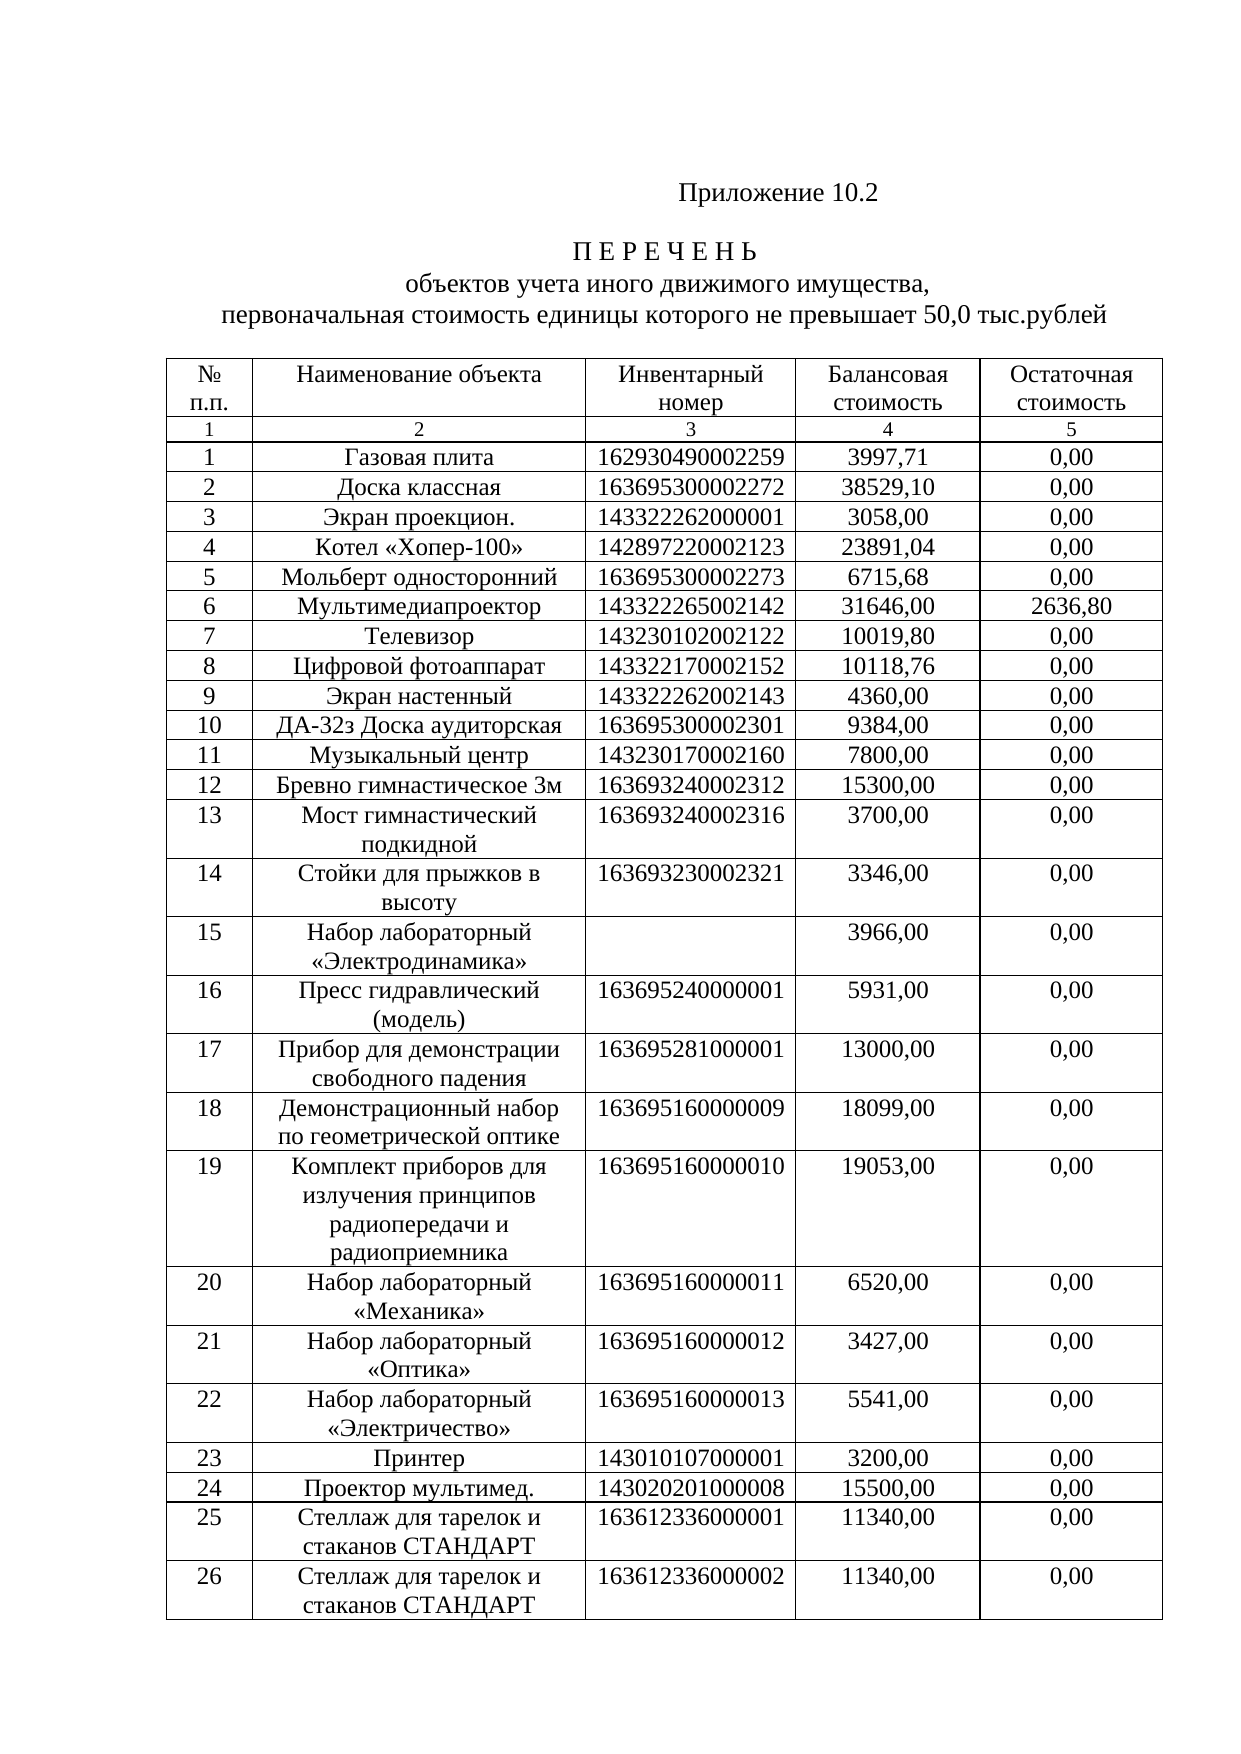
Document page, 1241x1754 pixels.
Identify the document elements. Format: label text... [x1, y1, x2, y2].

table_cell 0,00 [981, 1473, 1162, 1501]
table_cell 163695160000012 [586, 1326, 795, 1383]
table_cell 0,00 [981, 1326, 1162, 1383]
table_cell 6 [167, 591, 252, 620]
table_cell 0,00 [981, 1151, 1162, 1266]
table_cell 13 [167, 800, 252, 857]
table_cell 26 [167, 1561, 252, 1618]
table_cell 163695240000001 [586, 976, 795, 1033]
table_cell Набор лабораторный «Оптика» [253, 1326, 585, 1383]
table_cell 11 [167, 740, 252, 769]
table_cell Бревно гимнастическое 3м [253, 770, 585, 799]
table_cell 143230170002160 [586, 740, 795, 769]
table_cell 0,00 [981, 1267, 1162, 1325]
table_cell Пресс гидравлический (модель) [253, 976, 585, 1033]
table_cell Набор лабораторный «Механика» [253, 1267, 585, 1325]
text Приложение 10.2 [325, 176, 1152, 207]
table_cell 143322170002152 [586, 651, 795, 680]
table_cell 163695300002301 [586, 711, 795, 739]
table_cell 0,00 [981, 532, 1162, 561]
table_cell 8 [167, 651, 252, 680]
table_cell 4360,00 [796, 681, 979, 709]
table_cell 10118,76 [796, 651, 979, 680]
table_cell 163693240002312 [586, 770, 795, 799]
table_cell Цифровой фотоаппарат [253, 651, 585, 680]
table_cell 5931,00 [796, 976, 979, 1033]
table_header Инвентарный номер [586, 359, 795, 416]
table_cell 5 [167, 562, 252, 590]
table_cell 11340,00 [796, 1561, 979, 1618]
table_cell 9 [167, 681, 252, 709]
table_cell Комплект приборов для излучения принципов радиопередачи и радиоприемника [253, 1151, 585, 1266]
table_cell [586, 917, 795, 974]
table_cell 0,00 [981, 1561, 1162, 1618]
table_cell 3 [167, 502, 252, 531]
table_cell 10019,80 [796, 621, 979, 650]
table_cell Котел «Хопер-100» [253, 532, 585, 561]
text объектов учета иного движимого имущества, [177, 267, 1152, 298]
table_cell 163695300002273 [586, 562, 795, 590]
table_cell 24 [167, 1473, 252, 1501]
table_cell 3346,00 [796, 859, 979, 916]
table_cell 3966,00 [796, 917, 979, 974]
table_cell 0,00 [981, 1034, 1162, 1092]
table_cell 163695300002272 [586, 472, 795, 501]
table_cell Экран проекцион. [253, 502, 585, 531]
table_cell 3427,00 [796, 1326, 979, 1383]
table_cell 163695160000011 [586, 1267, 795, 1325]
table_cell 143322262000001 [586, 502, 795, 531]
table_cell Стойки для прыжков в высоту [253, 859, 585, 916]
table_cell Стеллаж для тарелок и стаканов СТАНДАРТ [253, 1561, 585, 1618]
table_cell 16 [167, 976, 252, 1033]
table_cell 163612336000001 [586, 1503, 795, 1560]
table_cell 15 [167, 917, 252, 974]
table_cell Мольберт односторонний [253, 562, 585, 590]
table_cell Проектор мультимед. [253, 1473, 585, 1501]
table_cell Мост гимнастический подкидной [253, 800, 585, 857]
table_cell 4 [796, 417, 979, 441]
table_cell 163695160000010 [586, 1151, 795, 1266]
table_cell 12 [167, 770, 252, 799]
table_cell 19053,00 [796, 1151, 979, 1266]
table_cell 1 [167, 443, 252, 471]
table_cell 6520,00 [796, 1267, 979, 1325]
table_cell Экран настенный [253, 681, 585, 709]
table_cell 0,00 [981, 1093, 1162, 1150]
table_cell 20 [167, 1267, 252, 1325]
table_cell 2636,80 [981, 591, 1162, 620]
table_cell Принтер [253, 1443, 585, 1472]
table_cell 2 [253, 417, 585, 441]
table_cell 0,00 [981, 1443, 1162, 1472]
table_cell 163695160000013 [586, 1384, 795, 1442]
table_cell Музыкальный центр [253, 740, 585, 769]
table_cell 162930490002259 [586, 443, 795, 471]
table_cell 3058,00 [796, 502, 979, 531]
table_cell Газовая плита [253, 443, 585, 471]
table_cell 0,00 [981, 681, 1162, 709]
table_cell Набор лабораторный «Электродинамика» [253, 917, 585, 974]
table_cell Прибор для демонстрации свободного падения [253, 1034, 585, 1092]
text П Е Р Е Ч Е Н Ь [177, 236, 1152, 267]
table_cell 13000,00 [796, 1034, 979, 1092]
table_cell 18 [167, 1093, 252, 1150]
table_cell Доска классная [253, 472, 585, 501]
table_cell 21 [167, 1326, 252, 1383]
table_cell 19 [167, 1151, 252, 1266]
table_cell 0,00 [981, 562, 1162, 590]
table_cell 0,00 [981, 976, 1162, 1033]
table_cell 6715,68 [796, 562, 979, 590]
table_cell 163693230002321 [586, 859, 795, 916]
table_cell 11340,00 [796, 1503, 979, 1560]
table_header Остаточная стоимость [981, 359, 1162, 416]
table_cell 38529,10 [796, 472, 979, 501]
text первоначальная стоимость единицы которого не превышает 50,0 тыс.рублей [177, 298, 1152, 329]
table_cell 143322265002142 [586, 591, 795, 620]
table_cell 18099,00 [796, 1093, 979, 1150]
table_header Балансовая стоимость [796, 359, 979, 416]
table_cell 23 [167, 1443, 252, 1472]
table_cell 0,00 [981, 443, 1162, 471]
table_cell 3997,71 [796, 443, 979, 471]
table_cell 2 [167, 472, 252, 501]
table_cell 0,00 [981, 1503, 1162, 1560]
table_cell 31646,00 [796, 591, 979, 620]
table_cell 0,00 [981, 917, 1162, 974]
table_cell 10 [167, 711, 252, 739]
table_cell 3200,00 [796, 1443, 979, 1472]
table_cell 7800,00 [796, 740, 979, 769]
table_cell 17 [167, 1034, 252, 1092]
table_cell 163612336000002 [586, 1561, 795, 1618]
table_cell 15500,00 [796, 1473, 979, 1501]
table_cell 0,00 [981, 740, 1162, 769]
table_cell 23891,04 [796, 532, 979, 561]
table_cell 14 [167, 859, 252, 916]
table_cell 143010107000001 [586, 1443, 795, 1472]
table_cell 0,00 [981, 621, 1162, 650]
table_cell 9384,00 [796, 711, 979, 739]
table_cell 1 [167, 417, 252, 441]
table_cell Мультимедиапроектор [253, 591, 585, 620]
table_cell 143230102002122 [586, 621, 795, 650]
table_header № п.п. [167, 359, 252, 416]
table_cell Демонстрационный набор по геометрической оптике [253, 1093, 585, 1150]
table_cell 143020201000008 [586, 1473, 795, 1501]
table_cell 15300,00 [796, 770, 979, 799]
table_cell 4 [167, 532, 252, 561]
table_cell 163695160000009 [586, 1093, 795, 1150]
table_cell 0,00 [981, 800, 1162, 857]
table_cell 0,00 [981, 651, 1162, 680]
table_cell 0,00 [981, 472, 1162, 501]
table_cell 7 [167, 621, 252, 650]
table_cell 0,00 [981, 502, 1162, 531]
table_cell 5541,00 [796, 1384, 979, 1442]
table_cell 0,00 [981, 711, 1162, 739]
table_cell 163695281000001 [586, 1034, 795, 1092]
table_cell 143322262002143 [586, 681, 795, 709]
table_cell 0,00 [981, 770, 1162, 799]
table_cell Набор лабораторный «Электричество» [253, 1384, 585, 1442]
table_cell 3700,00 [796, 800, 979, 857]
table_cell ДА-32з Доска аудиторская [253, 711, 585, 739]
table_header Наименование объекта [253, 359, 585, 416]
table_cell 0,00 [981, 1384, 1162, 1442]
table_cell 0,00 [981, 859, 1162, 916]
table_cell Телевизор [253, 621, 585, 650]
table_cell Стеллаж для тарелок и стаканов СТАНДАРТ [253, 1503, 585, 1560]
table_cell 22 [167, 1384, 252, 1442]
table_cell 3 [586, 417, 795, 441]
table_cell 142897220002123 [586, 532, 795, 561]
table_cell 163693240002316 [586, 800, 795, 857]
table_cell 5 [981, 417, 1162, 441]
table_cell 25 [167, 1503, 252, 1560]
